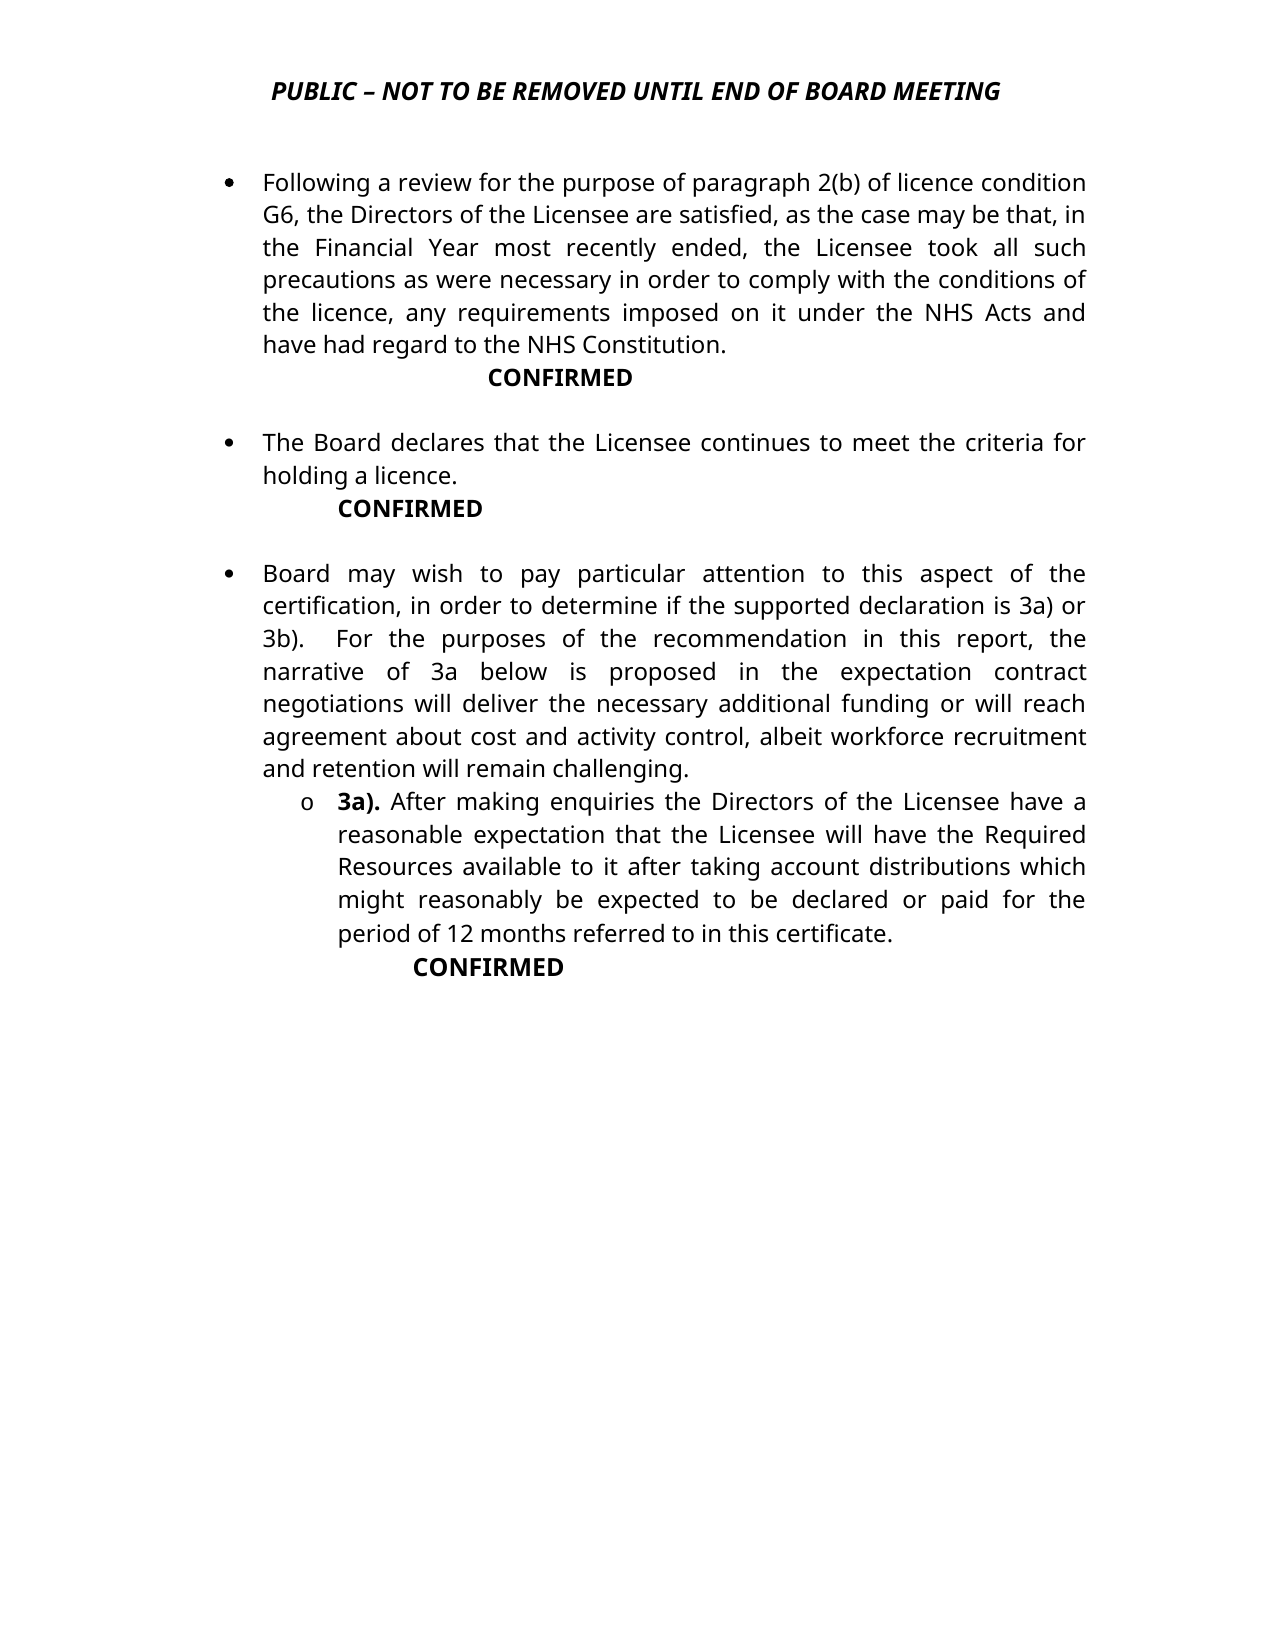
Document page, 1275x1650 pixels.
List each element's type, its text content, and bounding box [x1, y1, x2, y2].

list 3a). After making enquiries the Directors of the Licensee have a reasonable expectation that the Licensee will have the Required Resources available to it after taking account distributions which might reasonably be expected to be declared or paid for the period of 12 months referred to in this certificate. CONFIRMED [300, 785, 1087, 983]
list The Board declares that the Licensee continues to meet the criteria for holding a licence. CONFIRMED [225, 426, 1087, 524]
list Board may wish to pay particular attention to this aspect of the certification, in order to determine if the supported declaration is 3a) or 3b). For the purposes of the recommendation in this report, the narrative of 3a below is proposed in the expectation contract negotiations will deliver the necessary additional funding or will reach agreement about cost and activity control, albeit workforce recruitment and retention will remain challenging. [225, 557, 1087, 785]
list Following a review for the purpose of paragraph 2(b) of licence condition G6, the Directors of the Licensee are satisfied, as the case may be that, in the Financial Year most recently ended, the Licensee took all such precautions as were necessary in order to comply with the conditions of the licence, any requirements imposed on it under the NHS Acts and have had regard to the NHS Constitution. CONFIRMED [225, 165, 1087, 393]
